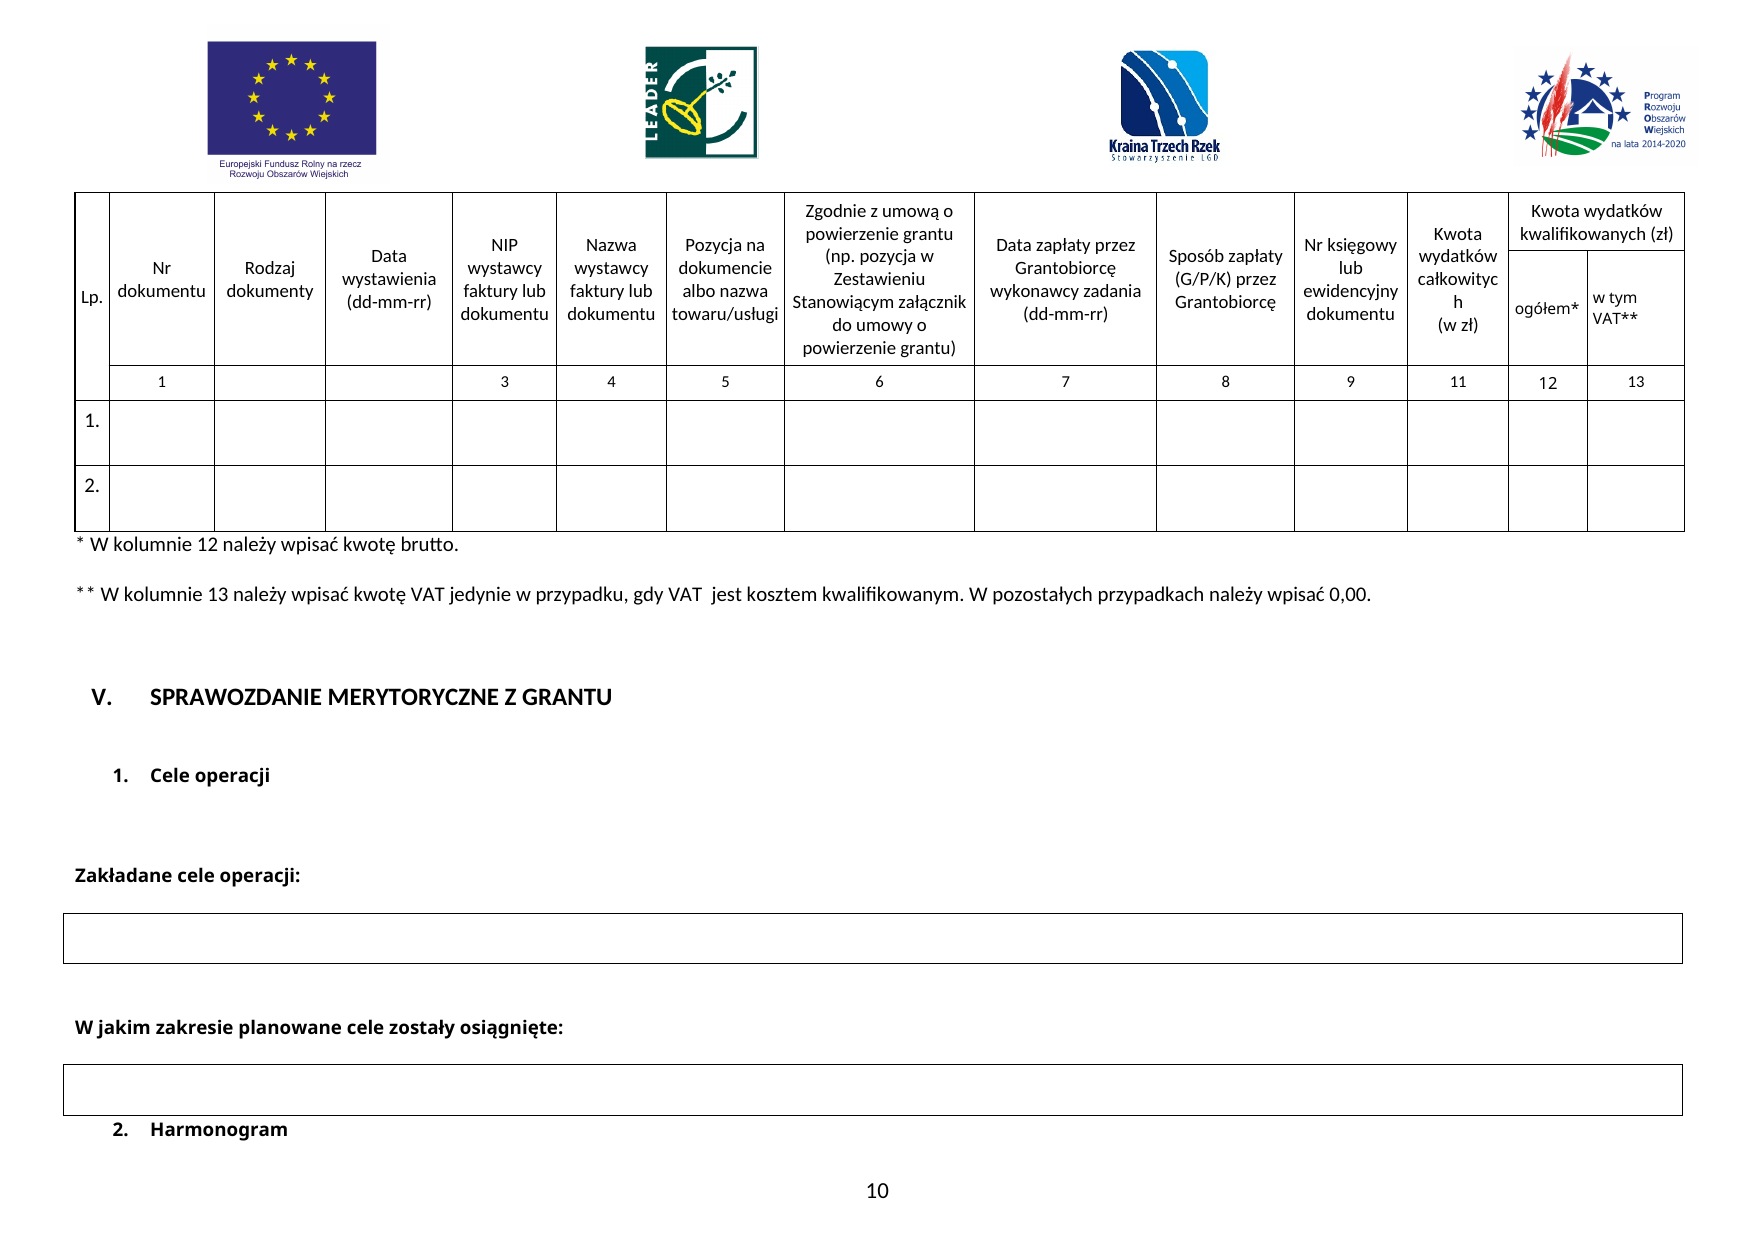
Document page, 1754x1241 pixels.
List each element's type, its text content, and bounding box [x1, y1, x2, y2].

table_cell [667, 466, 784, 531]
table_header Zgodnie z umową o powierzenie grantu (np. pozycja w Zestawieniu Stanowiącym załącznik do umowy o powierzenie grantu) [785, 193, 974, 365]
table_cell 13 [1588, 366, 1684, 400]
list SPRAWOZDANIE MERYTORYCZNE Z GRANTU [112, 682, 1679, 712]
picture [1073, 15, 1256, 192]
list Harmonogram [112, 1116, 1679, 1141]
table_cell [1588, 466, 1684, 531]
table_cell 4 [557, 366, 666, 400]
text ** W kolumnie 13 należy wpisać kwotę VAT jedynie w przypadku, gdy VAT jest kosztem kwalifikowanym. W pozostałych przypadkach należy wpisać 0,00. [75, 582, 1679, 607]
table_header [64, 1065, 1682, 1115]
text * W kolumnie 12 należy wpisać kwotę brutto. [75, 532, 1679, 557]
table_cell w tym VAT** [1588, 251, 1684, 365]
table_cell [557, 401, 666, 465]
table_cell [326, 466, 452, 531]
table_header Nr dokumentu [110, 193, 214, 365]
table_cell [110, 466, 214, 531]
table_cell [975, 466, 1156, 531]
table_cell 11 [1408, 366, 1508, 400]
table_cell [215, 466, 325, 531]
table_cell [1509, 466, 1587, 531]
table_cell [1408, 466, 1508, 531]
table_cell [215, 401, 325, 465]
table_cell [453, 401, 556, 465]
table_cell [1295, 401, 1407, 465]
table_header Nr księgowy lub ewidencyjny dokumentu [1295, 193, 1407, 365]
table_header Lp. [76, 193, 109, 400]
table_cell [785, 466, 974, 531]
table_cell 7 [975, 366, 1156, 400]
table_cell [1157, 401, 1294, 465]
table_cell [1157, 466, 1294, 531]
table_cell 1. [76, 401, 109, 465]
table_cell [215, 366, 325, 400]
table_cell ogółem* [1509, 251, 1587, 365]
table_cell [975, 401, 1156, 465]
table_cell 8 [1157, 366, 1294, 400]
text W jakim zakresie planowane cele zostały osiągnięte: [75, 1014, 1679, 1040]
table_cell [326, 401, 452, 465]
table_header [64, 914, 1682, 963]
table_header Data wystawienia (dd-mm-rr) [326, 193, 452, 365]
table_cell [326, 366, 452, 400]
table_header Kwota wydatków kwalifikowanych (zł) [1509, 193, 1684, 250]
table_header Rodzaj dokumenty [215, 193, 325, 365]
table_cell [557, 466, 666, 531]
table_cell 5 [667, 366, 784, 400]
table_cell 1 [110, 366, 214, 400]
picture [1513, 46, 1699, 167]
table_cell [453, 466, 556, 531]
list Cele operacji [112, 762, 1679, 788]
table_header Sposób zapłaty (G/P/K) przez Grantobiorcę [1157, 193, 1294, 365]
table_cell 12 [1509, 366, 1587, 400]
table_cell [785, 401, 974, 465]
table_header NIP wystawcy faktury lub dokumentu [453, 193, 556, 365]
picture [207, 24, 390, 184]
text Zakładane cele operacji: [75, 862, 1679, 888]
table_cell 2. [76, 466, 109, 531]
table_cell 9 [1295, 366, 1407, 400]
table_cell [1295, 466, 1407, 531]
table_cell 3 [453, 366, 556, 400]
table_header Data zapłaty przez Grantobiorcę wykonawcy zadania (dd-mm-rr) [975, 193, 1156, 365]
table_cell [1588, 401, 1684, 465]
table_header Nazwa wystawcy faktury lub dokumentu [557, 193, 666, 365]
table_header Kwota wydatków całkowitych (w zł) [1408, 193, 1508, 365]
table_cell [110, 401, 214, 465]
table_header Pozycja na dokumencie albo nazwa towaru/usługi [667, 193, 784, 365]
table_cell [1408, 401, 1508, 465]
table_cell [1509, 401, 1587, 465]
table_cell 6 [785, 366, 974, 400]
picture [645, 46, 759, 159]
table_cell [667, 401, 784, 465]
